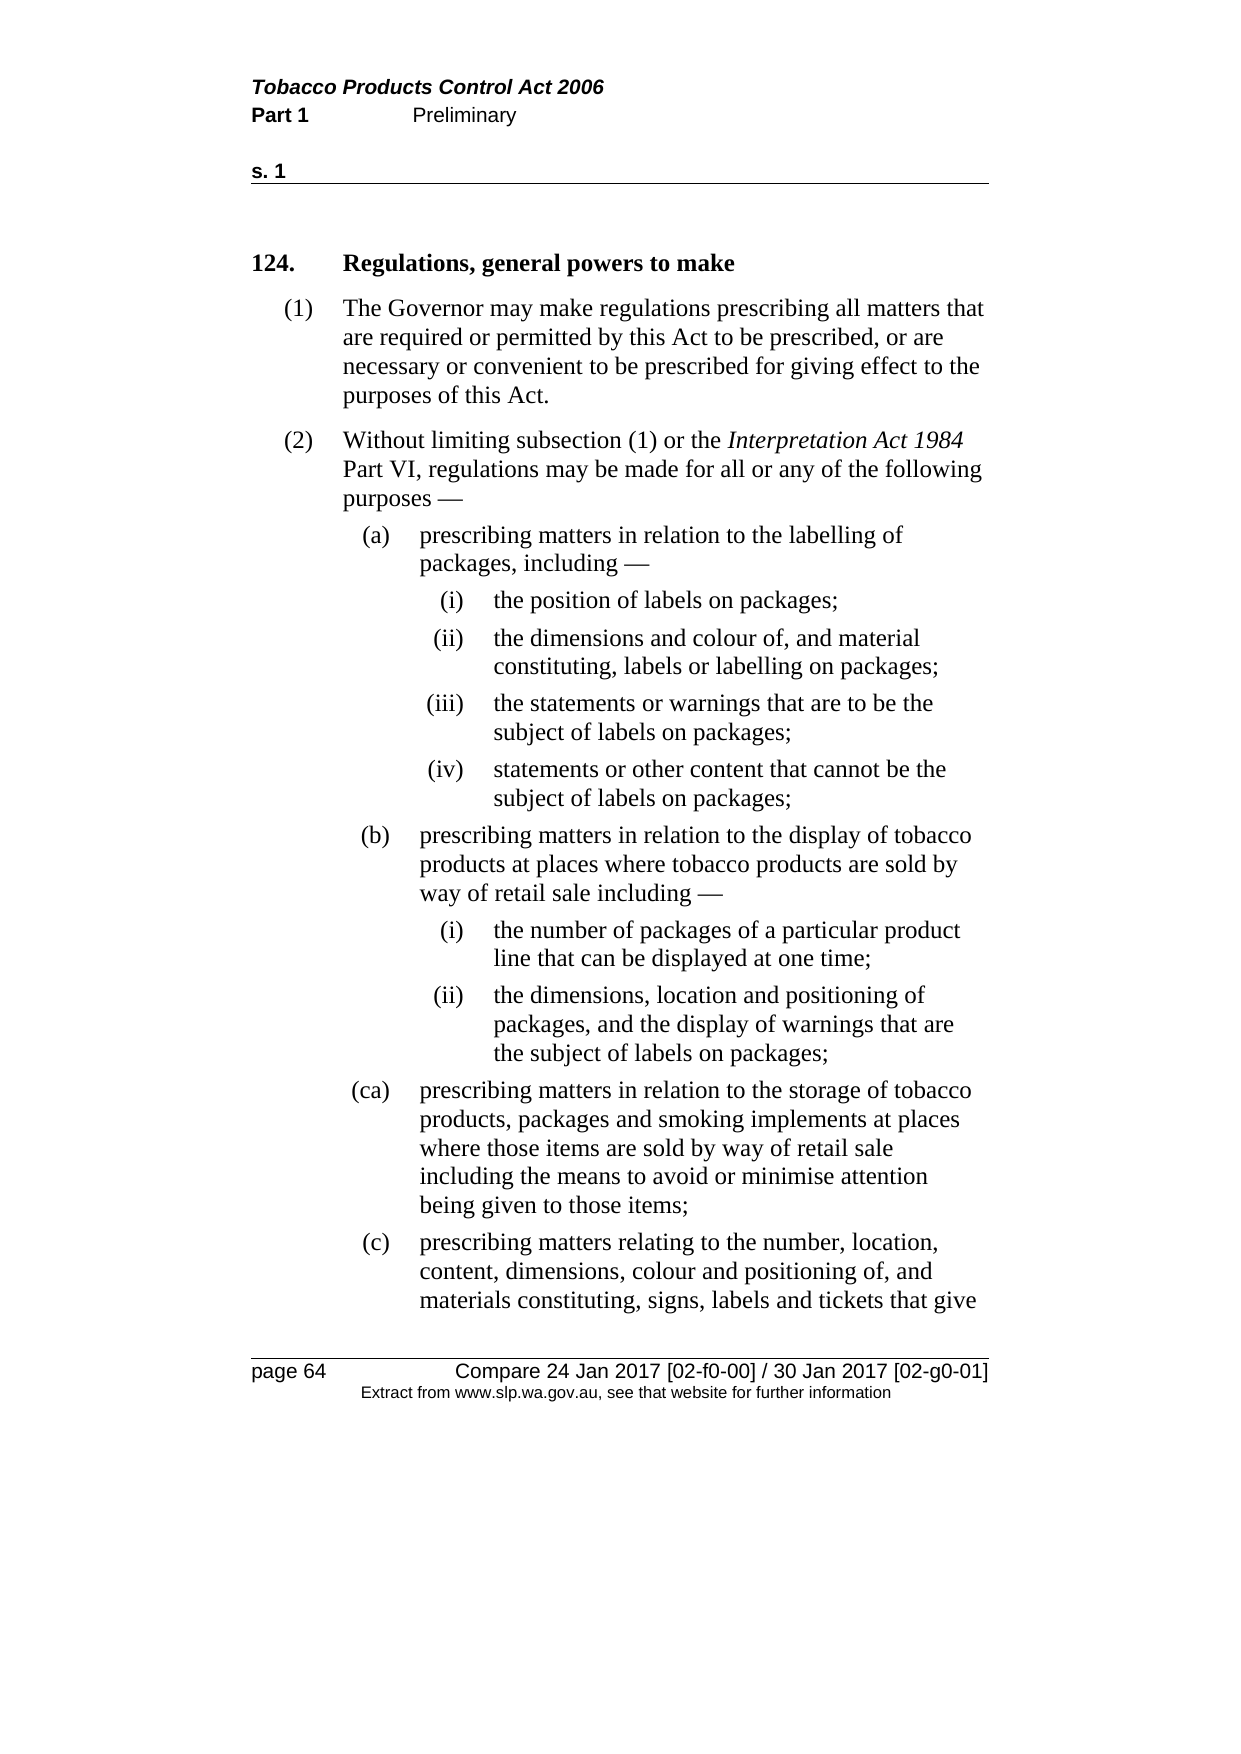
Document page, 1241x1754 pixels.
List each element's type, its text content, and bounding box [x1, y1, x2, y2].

text (iv) statements or other content that cannot be the subject of labels on packages; [251, 754, 989, 812]
text (i) the position of labels on packages; [251, 586, 989, 614]
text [251, 1227, 989, 1313]
text (i) the number of packages of a particular product line that can be displayed at one time; [251, 915, 989, 972]
text (iii) the statements or warnings that are to be the subject of labels on packages; [251, 688, 989, 746]
text (ca) prescribing matters in relation to the storage of tobacco products, packages and smoking implements at places where those items are sold by way of retail sale including the means to avoid or minimise attention being given to those items; [251, 1075, 989, 1219]
text (1) The Governor may make regulations prescribing all matters that are required or permitted by this Act to be prescribed, or are necessary or convenient to be prescribed for giving effect to the purposes of this Act. [251, 293, 989, 408]
text (b) prescribing matters in relation to the display of tobacco products at places where tobacco products are sold by way of retail sale including — [251, 820, 989, 906]
text (2) Without limiting subsection (1) or the Interpretation Act 1984 Part VI, regulations may be made for all or any of the following purposes — [251, 425, 989, 511]
text (a) prescribing matters in relation to the labelling of packages, including — [251, 520, 989, 577]
text (ii) the dimensions, location and positioning of packages, and the display of warnings that are the subject of labels on packages; [251, 981, 989, 1067]
text (ii) the dimensions and colour of, and material constituting, labels or labelling on packages; [251, 623, 989, 680]
subtitle 124. Regulations, general powers to make [251, 248, 989, 277]
